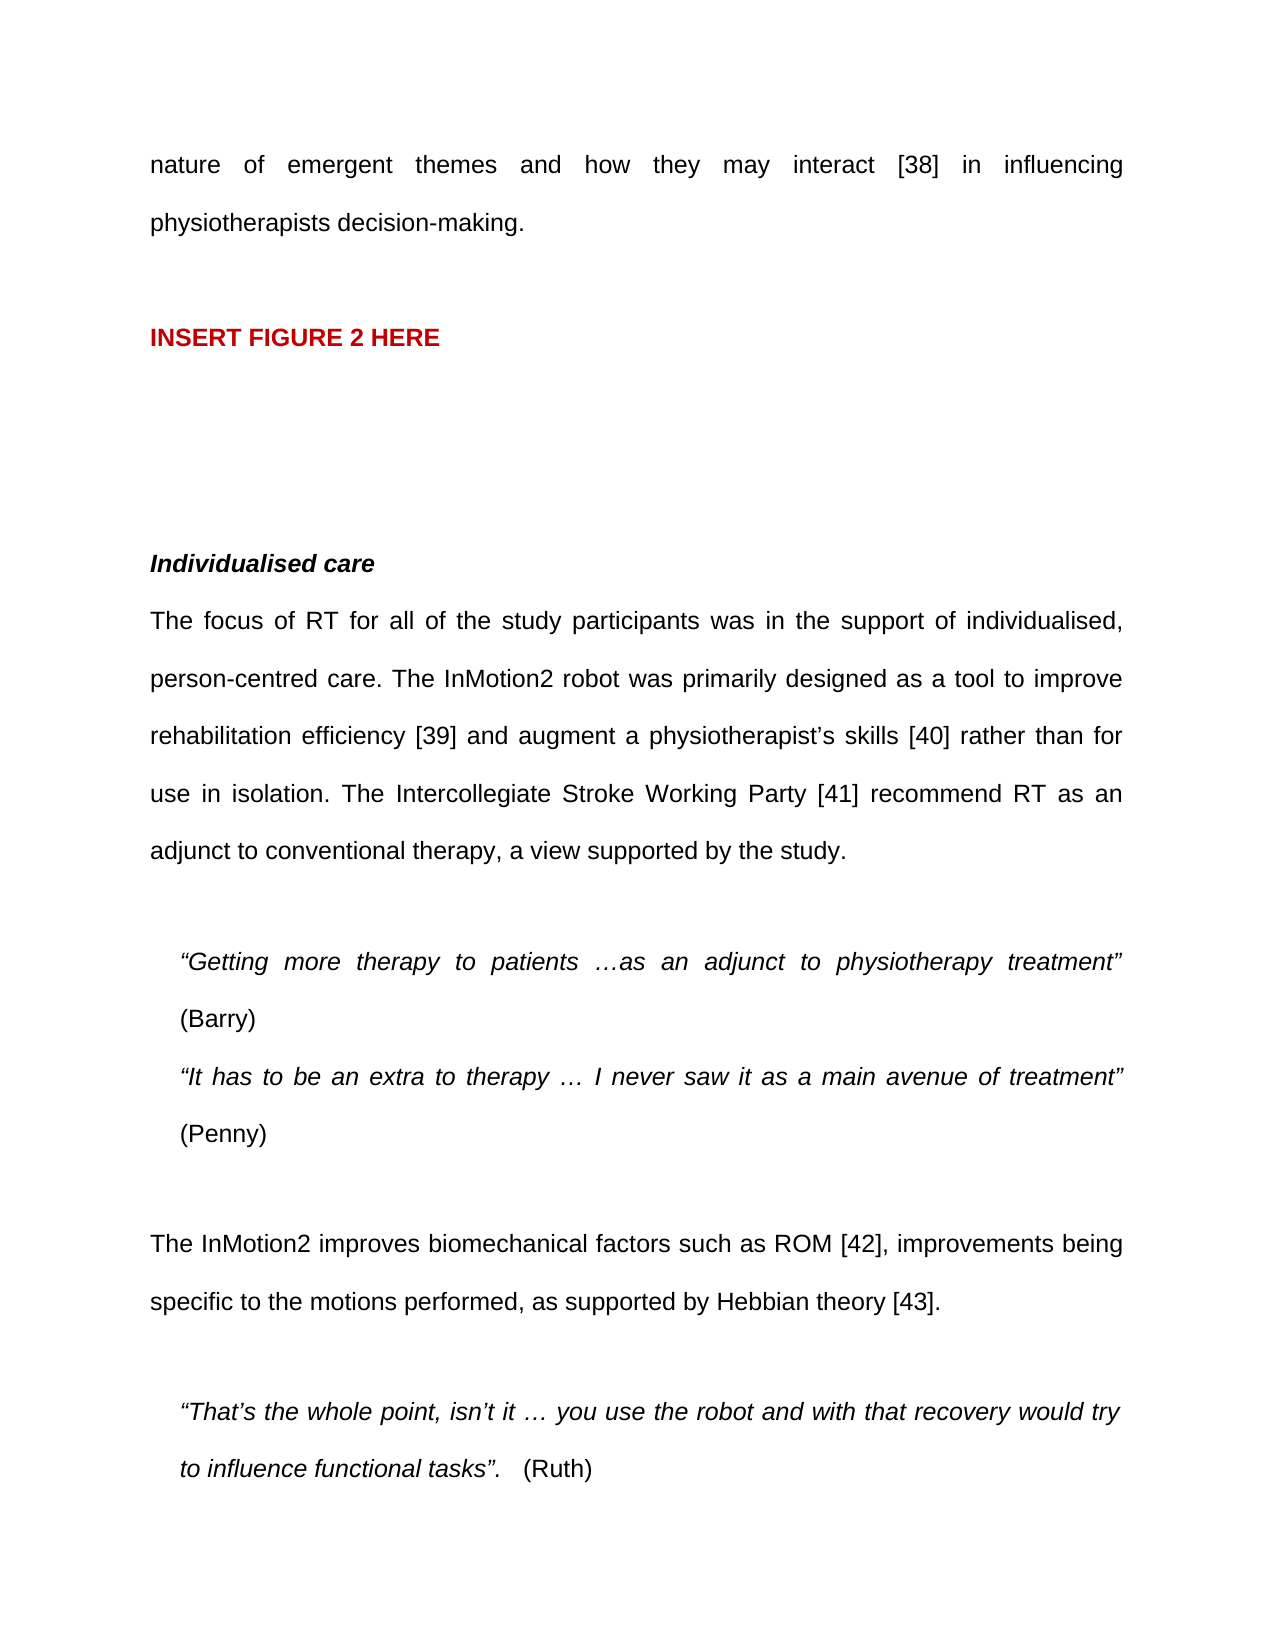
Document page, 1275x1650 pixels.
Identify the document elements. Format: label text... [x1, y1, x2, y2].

text “Getting more therapy to patients …as an adjunct to physiotherapy treatment” (Barry) [179, 947, 1125, 1033]
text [150, 150, 1125, 236]
text The focus of RT for all of the study participants was in the support of individualised, person-centred care. The InMotion2 robot was primarily designed as a tool to improve rehabilitation efficiency [39] and augment a physiotherapist’s skills [40] rather than for use in isolation. The Intercollegiate Stroke Working Party [41] recommend RT as an adjunct to conventional therapy, a view supported by the study. [150, 606, 1125, 865]
text The InMotion2 improves biomechanical factors such as ROM [42], improvements being specific to the motions performed, as supported by Hebbian theory [43]. [150, 1229, 1125, 1316]
text “That’s the whole point, isn’t it … you use the robot and with that recovery would try to influence functional tasks”. (Ruth) [179, 1397, 1125, 1483]
text “It has to be an extra to therapy … I never saw it as a main avenue of treatment” (Penny) [179, 1062, 1125, 1148]
text Individualised care [150, 549, 1125, 578]
text INSERT FIGURE 2 HERE [150, 322, 1125, 351]
